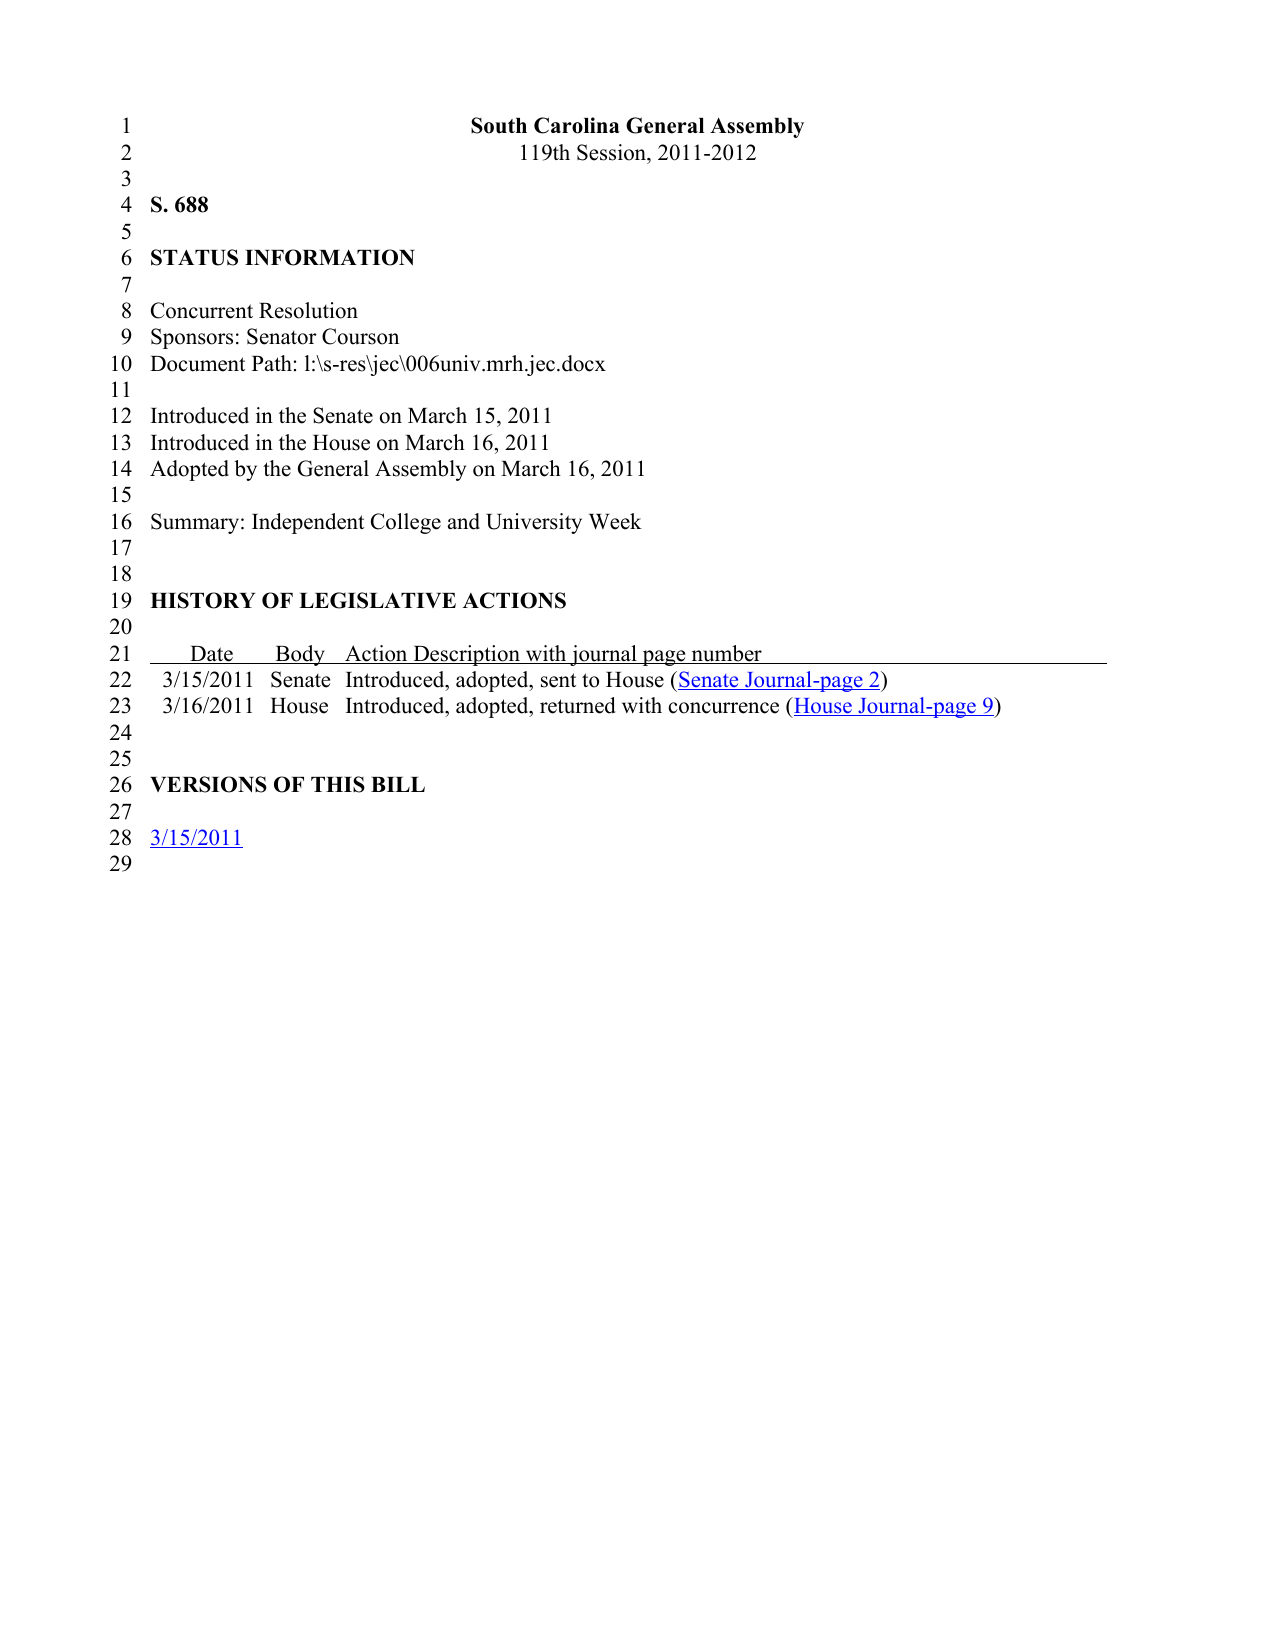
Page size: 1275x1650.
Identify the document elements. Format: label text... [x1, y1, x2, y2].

text VERSIONS OF THIS BILL [150, 771, 1125, 798]
text 3/15/2011 [150, 824, 1125, 850]
text Introduced in the House on March 16, 2011 [150, 429, 1125, 455]
text 119th Session, 2011-2012 [150, 139, 1125, 165]
text Adopted by the General Assembly on March 16, 2011 [150, 455, 1125, 481]
text 3/15/2011 Senate Introduced, adopted, sent to House (Senate Journal-page 2) [150, 666, 1125, 692]
text Date Body Action Description with journal page number [150, 639, 1125, 666]
text Sponsors: Senator Courson [150, 323, 1125, 350]
text Concurrent Resolution [150, 297, 1125, 323]
text STATUS INFORMATION [150, 244, 1125, 271]
text 3/16/2011 House Introduced, adopted, returned with concurrence (House Journal-page 9) [150, 692, 1125, 719]
text Document Path: l:\s-res\jec\006univ.mrh.jec.docx [150, 350, 1125, 376]
text South Carolina General Assembly [150, 112, 1125, 139]
text S. 688 [150, 192, 1125, 218]
text HISTORY OF LEGISLATIVE ACTIONS [150, 587, 1125, 613]
text Summary: Independent College and University Week [150, 508, 1125, 534]
text Introduced in the Senate on March 15, 2011 [150, 402, 1125, 429]
